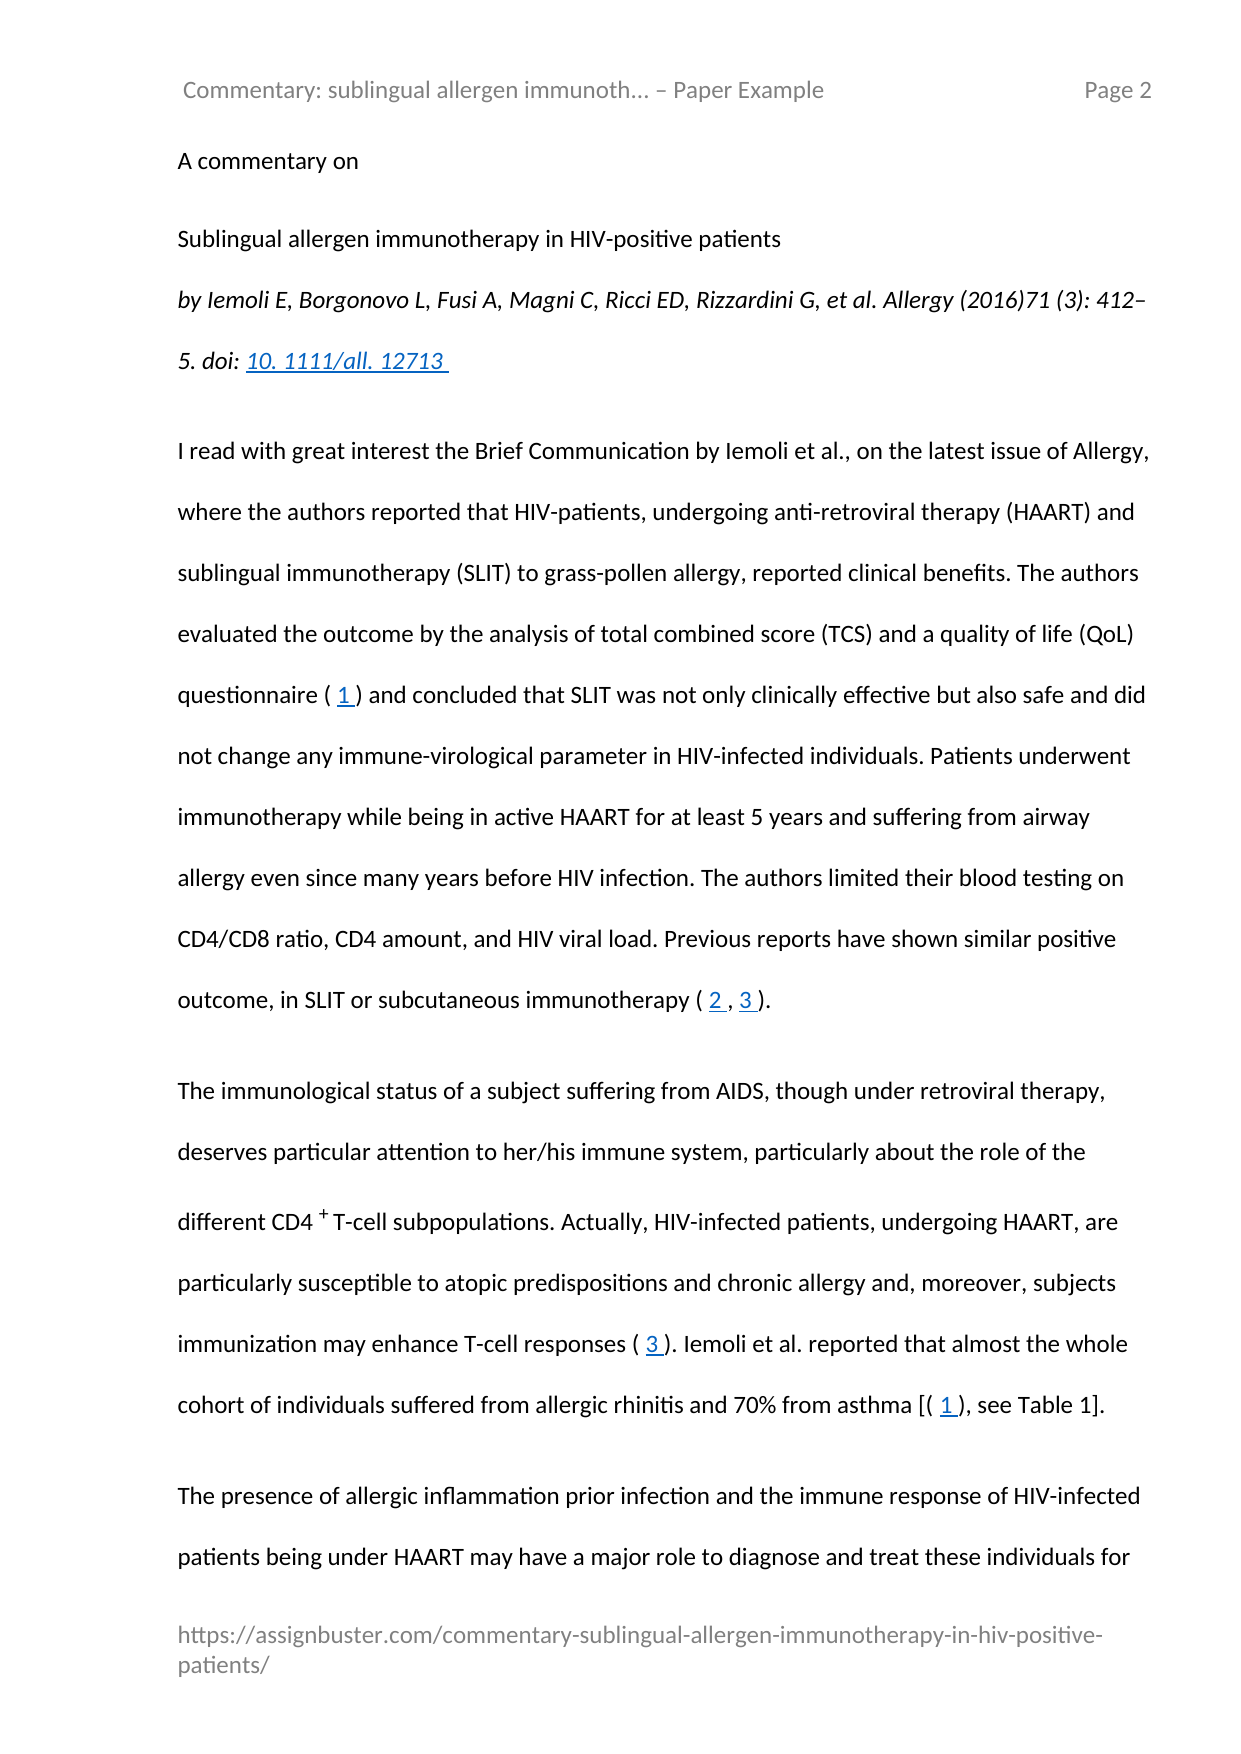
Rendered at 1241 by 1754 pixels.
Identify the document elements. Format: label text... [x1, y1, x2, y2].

text I read with great interest the Brief Communication by Iemoli et al., on the latest issue of Allergy, where the authors reported that HIV-patients, undergoing anti-retroviral therapy (HAART) and sublingual immunotherapy (SLIT) to grass-pollen allergy, reported clinical benefits. The authors evaluated the outcome by the analysis of total combined score (TCS) and a quality of life (QoL) questionnaire ( 1 ) and concluded that SLIT was not only clinically effective but also safe and did not change any immune-virological parameter in HIV-infected individuals. Patients underwent immunotherapy while being in active HAART for at least 5 years and suffering from airway allergy even since many years before HIV infection. The authors limited their blood testing on CD4/CD8 ratio, CD4 amount, and HIV viral load. Previous reports have shown similar positive outcome, in SLIT or subcutaneous immunotherapy ( 2 , 3 ). [177, 435, 1152, 1015]
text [177, 1480, 1152, 1571]
text A commentary on [177, 145, 1152, 176]
text Sublingual allergen immunotherapy in HIV-positive patients by Iemoli E, Borgonovo L, Fusi A, Magni C, Ricci ED, Rizzardini G, et al. Allergy (2016)71 (3): 412–5. doi: 10. 1111/all. 12713 [177, 223, 1152, 375]
text The immunological status of a subject suffering from AIDS, though under retroviral therapy, deserves particular attention to her/his immune system, particularly about the role of the different CD4 + T-cell subpopulations. Actually, HIV-infected patients, undergoing HAART, are particularly susceptible to atopic predispositions and chronic allergy and, moreover, subjects immunization may enhance T-cell responses ( 3 ). Iemoli et al. reported that almost the whole cohort of individuals suffered from allergic rhinitis and 70% from asthma [( 1 ), see Table 1]. [177, 1075, 1152, 1420]
